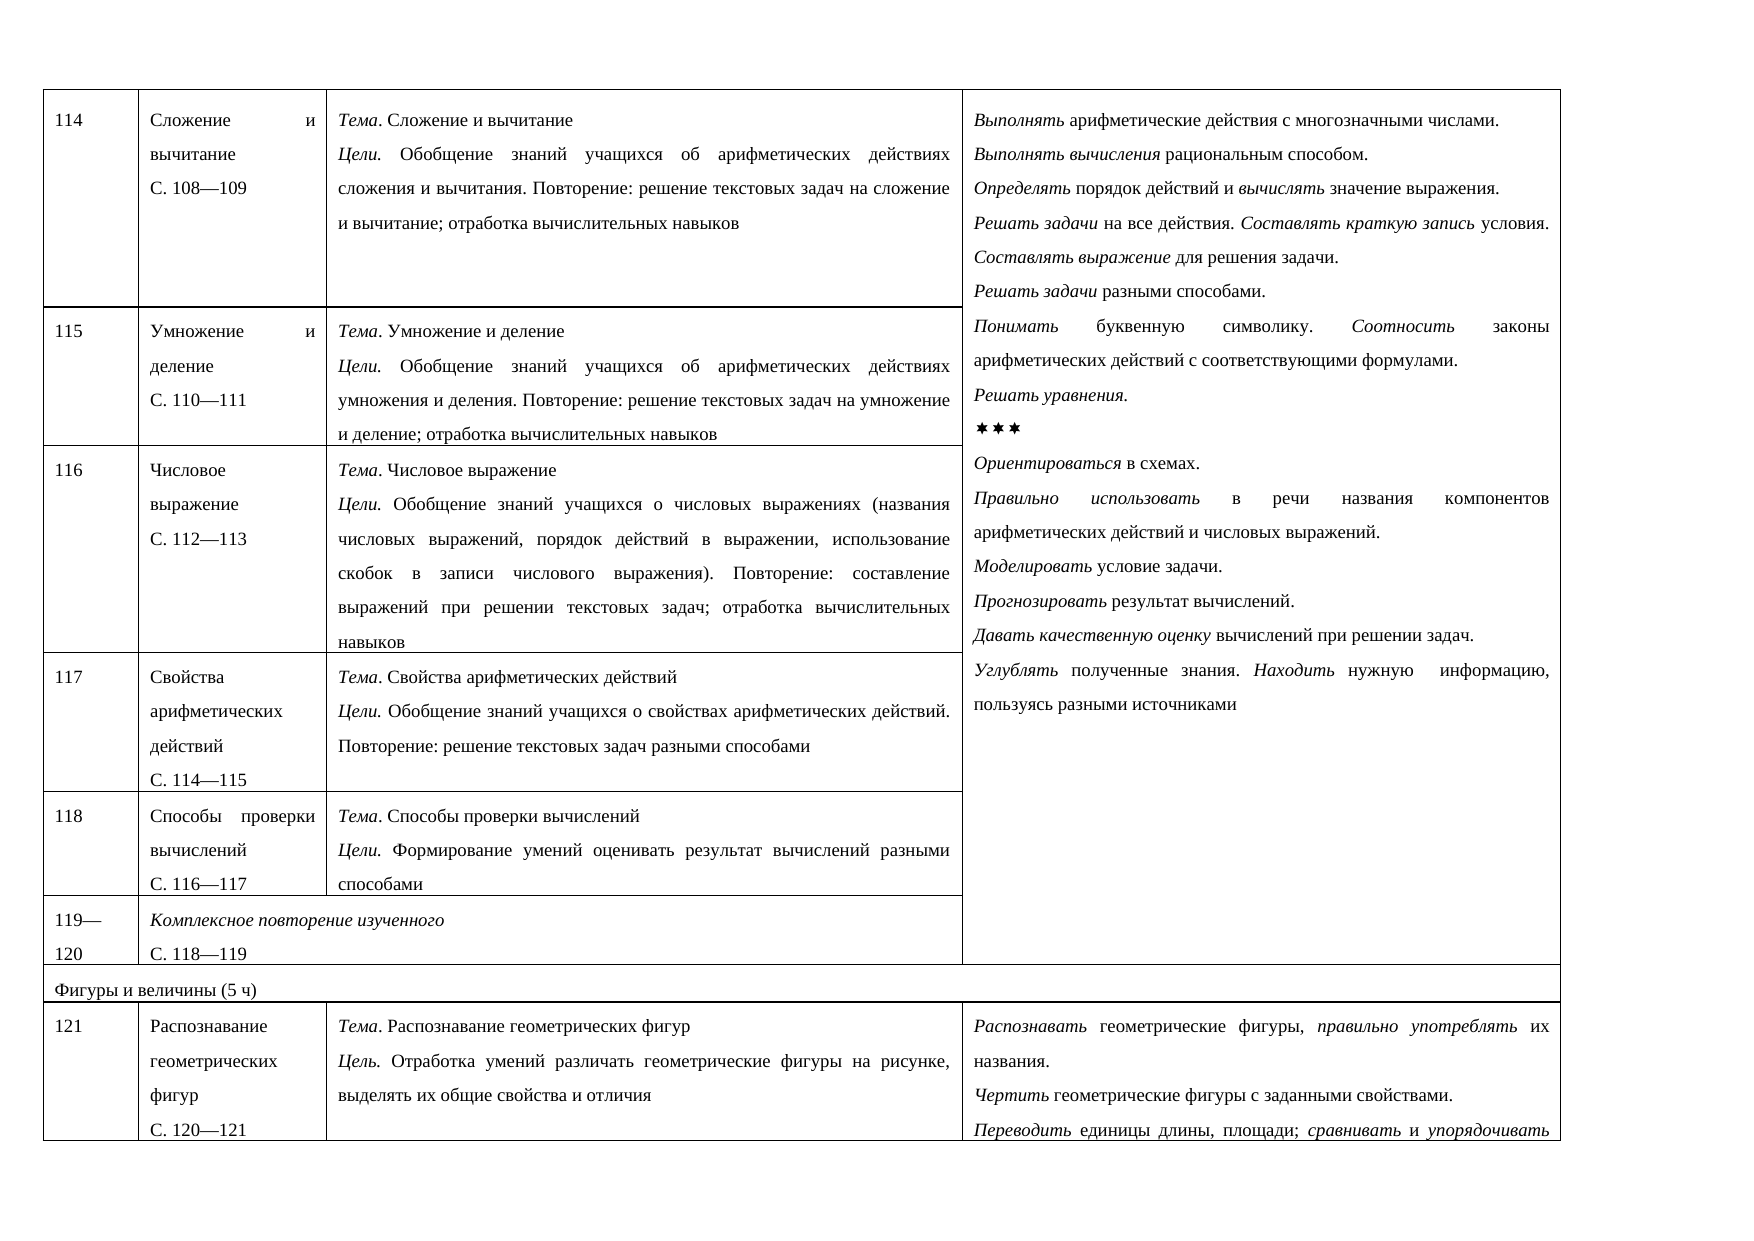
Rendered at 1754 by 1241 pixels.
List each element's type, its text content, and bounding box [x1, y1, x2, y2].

table_cell Числовое выражение С. 112—113 [139, 446, 326, 652]
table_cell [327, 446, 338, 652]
table_cell Умножение и деление С. 110—111 [139, 308, 326, 445]
table_cell Фигуры и величины (5 ч) [44, 965, 1560, 1001]
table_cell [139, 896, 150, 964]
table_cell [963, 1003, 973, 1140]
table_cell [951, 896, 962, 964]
table_cell 121 [44, 1003, 138, 1140]
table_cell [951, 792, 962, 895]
table_cell Тема. Сложение и вычитание Цели. Обобщение знаний учащихся об арифметических действиях сложения и вычитания. Повторение: решение текстовых задач на сложение и вычитание; отработка вычислительных навыков [327, 90, 962, 306]
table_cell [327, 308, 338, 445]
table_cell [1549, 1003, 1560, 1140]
table_cell 115 [44, 308, 138, 445]
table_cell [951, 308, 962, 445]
table_cell Сложение и вычитание С. 108—109 [139, 90, 326, 306]
table_cell 117 [44, 653, 138, 791]
table_cell 118 [44, 792, 138, 895]
table_cell Тема. Свойства арифметических действий Цели. Обобщение знаний учащихся о свойствах арифметических действий. Повторение: решение текстовых задач разными способами [327, 653, 962, 791]
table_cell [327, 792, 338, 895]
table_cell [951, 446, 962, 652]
table_cell Тема. Распознавание геометрических фигур Цель. Отработка умений различать геометрические фигуры на рисунке, выделять их общие свойства и отличия [327, 1003, 962, 1140]
table_cell 114 [44, 90, 138, 306]
table_cell 116 [44, 446, 138, 652]
table_cell Выполнять арифметические действия с многозначными числами. Выполнять вычисления рациональным способом. Определять порядок действий и вычислять значение выражения. Решать задачи на все действия. Составлять краткую запись условия. Составлять выражение для решения задачи. Решать задачи разными способами. Понимать буквенную символику. Соотносить законы арифметических действий с соответствующими формулами. Решать уравнения. Ориентироваться в схемах. Правильно использовать в речи названия компонентов арифметических действий и числовых выражений. Моделировать условие задачи. Прогнозировать результат вычислений. Давать качественную оценку вычислений при решении задач. Углублять полученные знания. Находить нужную информацию, пользуясь разными источниками [963, 90, 1560, 964]
